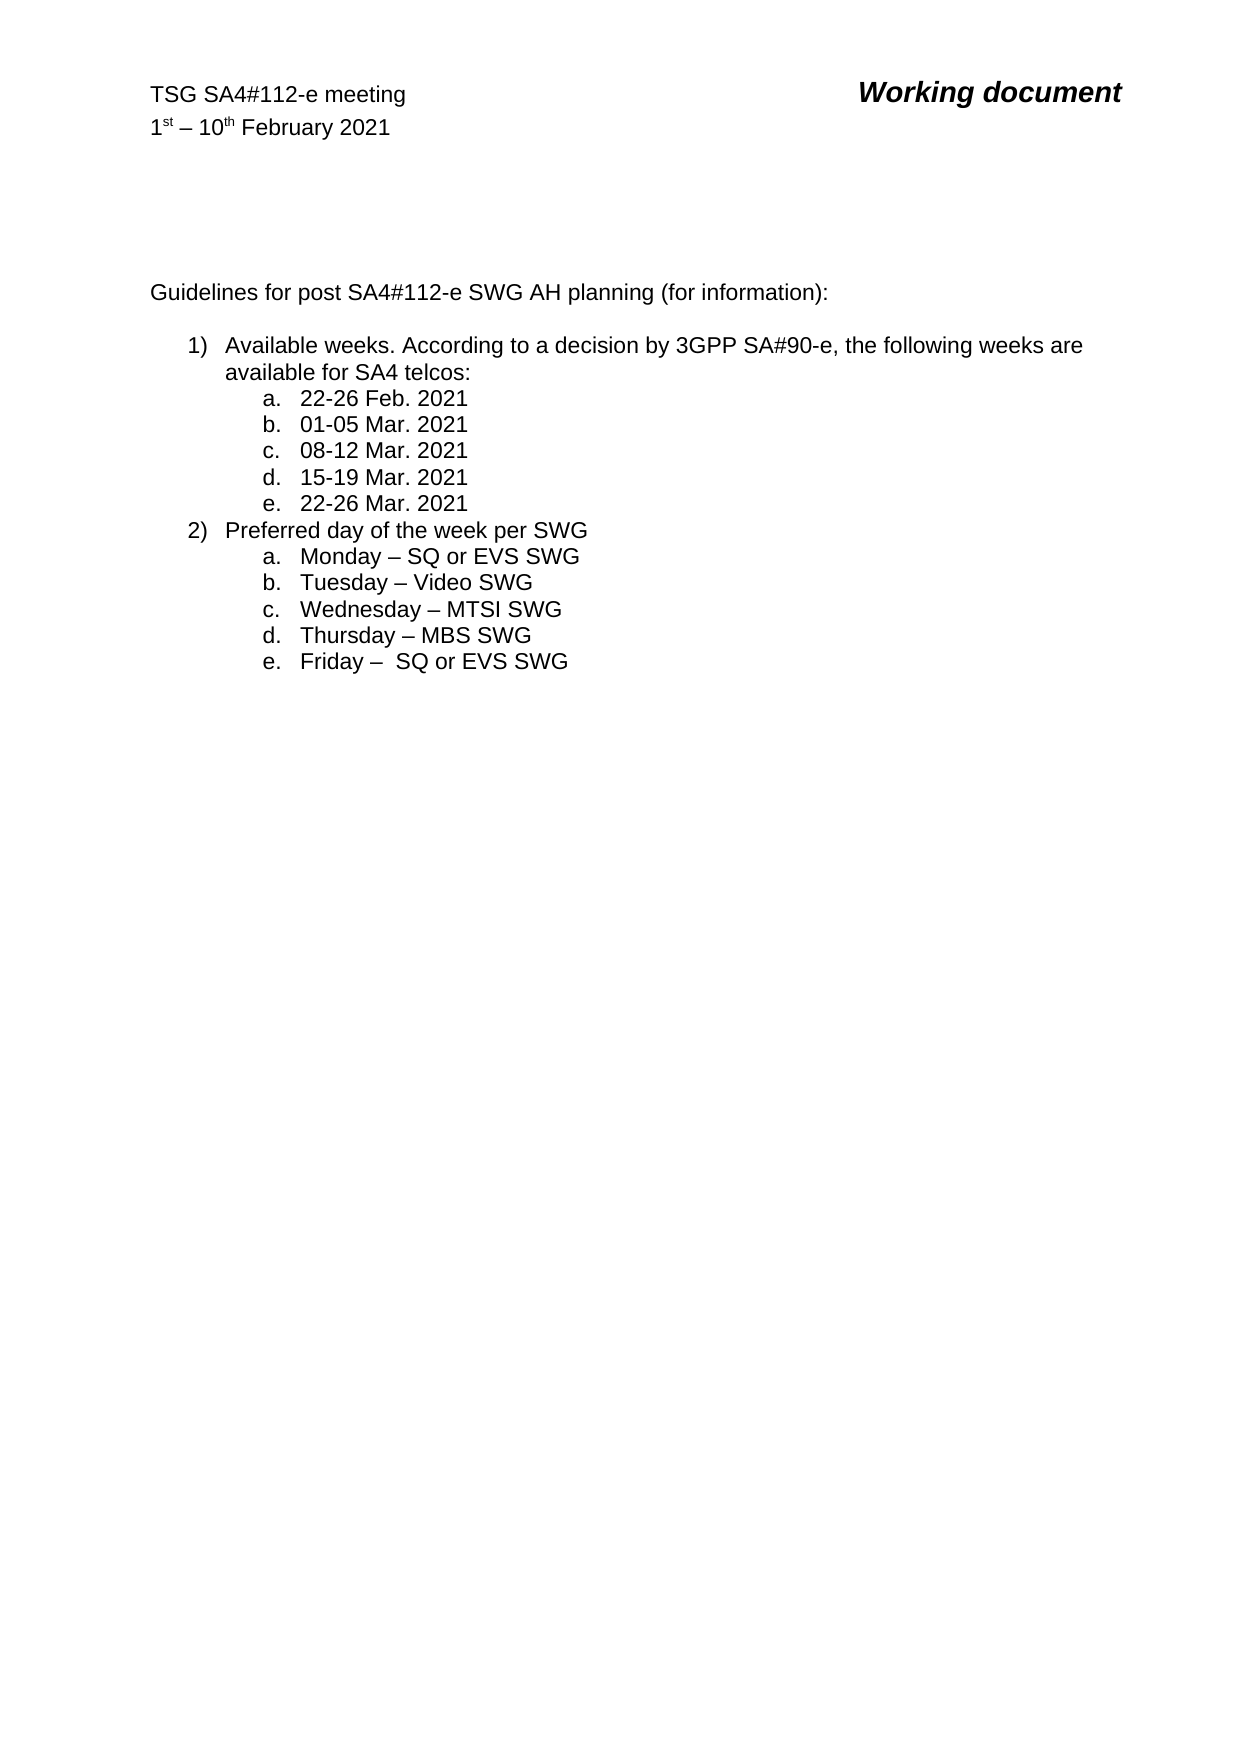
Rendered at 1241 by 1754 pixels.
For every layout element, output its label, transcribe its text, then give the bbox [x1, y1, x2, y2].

text Guidelines for post SA4#112-e SWG AH planning (for information): [150, 279, 1090, 306]
list Preferred day of the week per SWG [187, 517, 1090, 543]
list 22-26 Feb. 2021 [262, 385, 1090, 411]
list Monday – SQ or EVS SWG [262, 543, 1090, 569]
list 22-26 Mar. 2021 [262, 490, 1090, 517]
list Available weeks. According to a decision by 3GPP SA#90-e, the following weeks are available for SA4 telcos: [187, 332, 1090, 385]
list 15-19 Mar. 2021 [262, 464, 1090, 490]
list 08-12 Mar. 2021 [262, 437, 1090, 464]
list Wednesday – MTSI SWG [262, 596, 1090, 622]
list Friday – SQ or EVS SWG [262, 648, 1090, 675]
list Thursday – MBS SWG [262, 622, 1090, 648]
list 01-05 Mar. 2021 [262, 411, 1090, 437]
list Tuesday – Video SWG [262, 569, 1090, 596]
